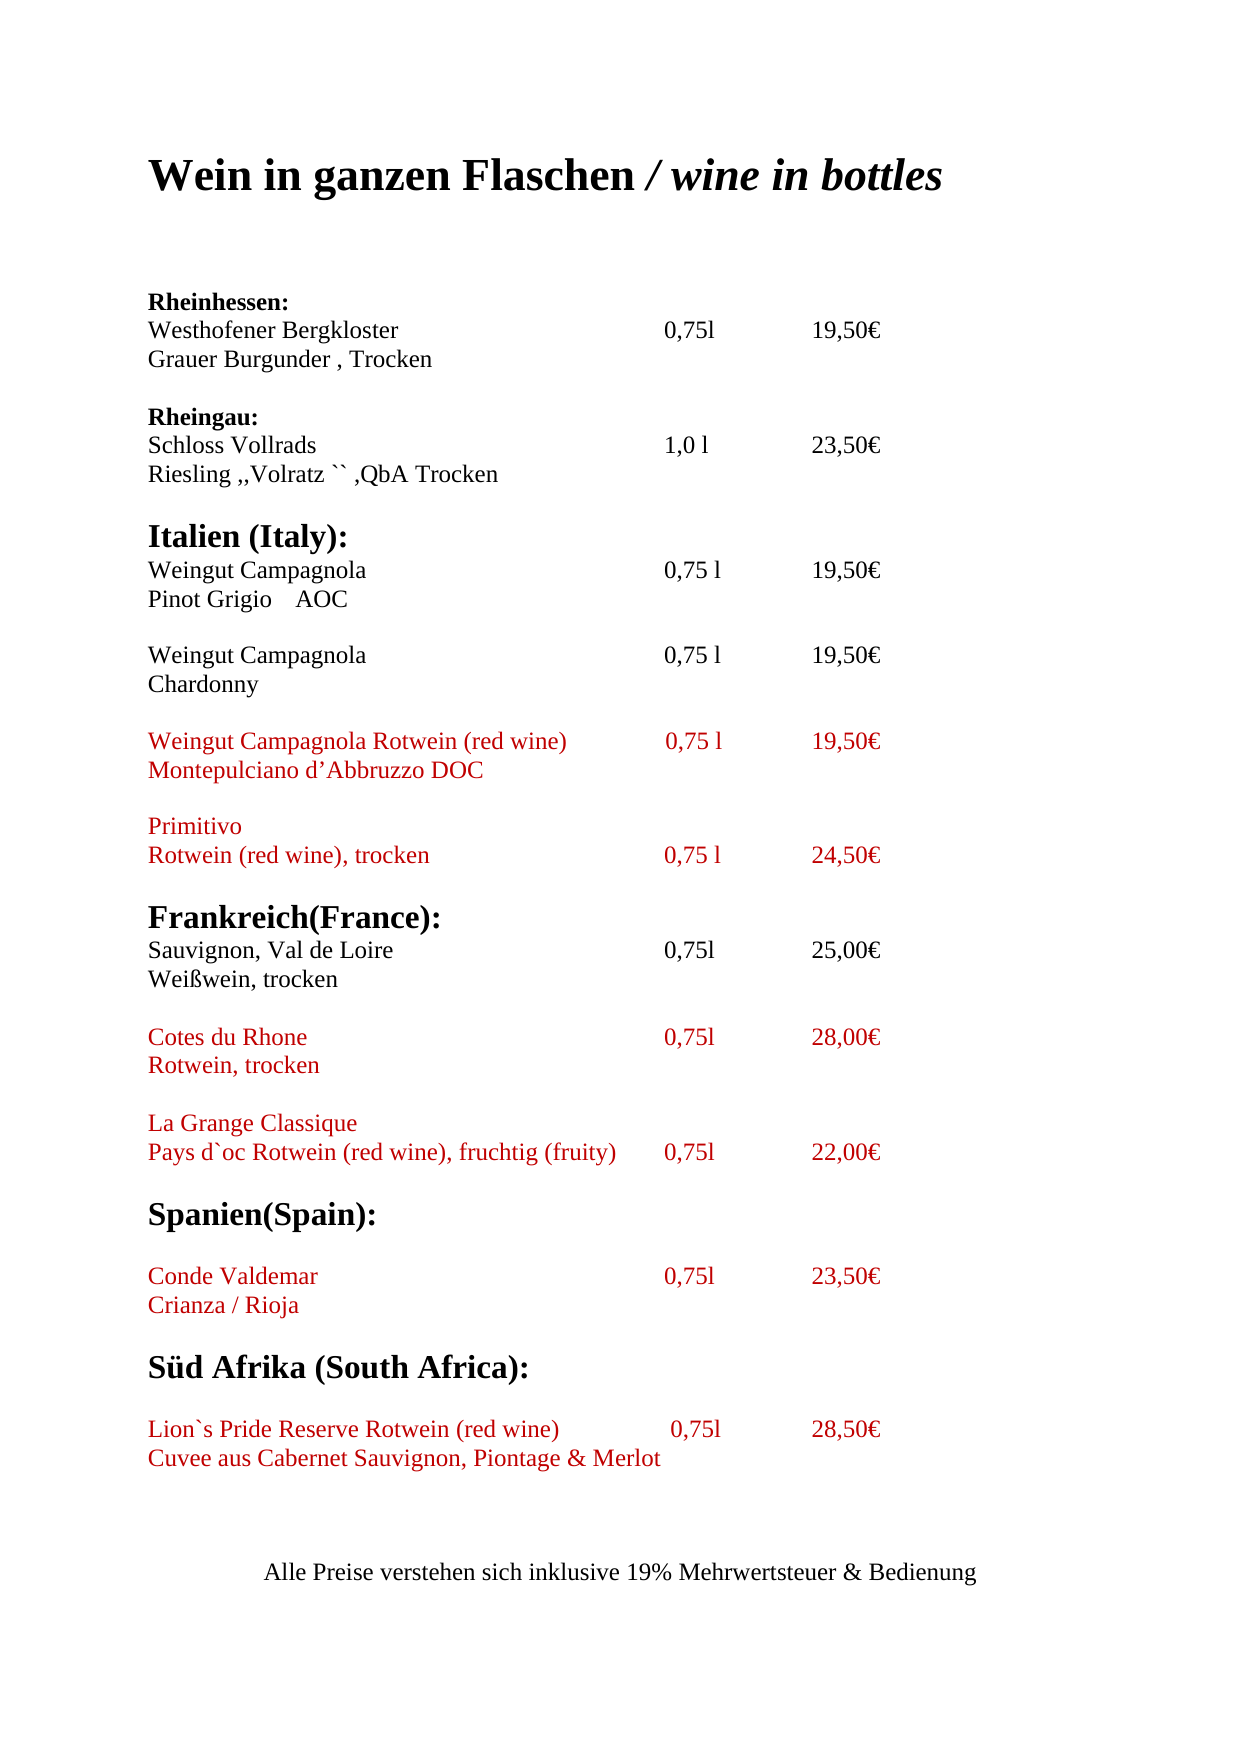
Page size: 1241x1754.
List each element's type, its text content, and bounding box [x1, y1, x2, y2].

text Chardonny [148, 669, 1093, 698]
text Schloss Vollrads 1,0 l 23,50€ [148, 430, 1093, 459]
text Süd Afrika (South Africa): [148, 1347, 1093, 1386]
text Westhofener Bergkloster 0,75l 19,50€ [148, 315, 1093, 344]
text Weingut Campagnola 0,75 l 19,50€ [148, 555, 1093, 584]
text Pays d`oc Rotwein (red wine), fruchtig (fruity) 0,75l 22,00€ [148, 1137, 1093, 1165]
text Crianza / Rioja [148, 1290, 1093, 1319]
text Montepulciano d’Abbruzzo DOC [148, 755, 1093, 783]
text Conde Valdemar 0,75l 23,50€ [148, 1261, 1093, 1290]
text Pinot Grigio AOC [148, 584, 1093, 612]
text Lion`s Pride Reserve Rotwein (red wine) 0,75l 28,50€ [148, 1414, 1093, 1443]
text Sauvignon, Val de Loire 0,75l 25,00€ [148, 935, 1093, 964]
text Weingut Campagnola 0,75 l 19,50€ [148, 640, 1093, 669]
text Italien (Italy): [148, 517, 1093, 555]
text Primitivo [148, 811, 1093, 840]
text Alle Preise verstehen sich inklusive 19% Mehrwertsteuer & Bedienung [148, 1557, 1093, 1586]
text Riesling ,,Volratz `` ,QbA Trocken [148, 459, 1093, 488]
text Grauer Burgunder , Trocken [148, 344, 1093, 373]
text Wein in ganzen Flaschen / wine in bottles [148, 148, 1093, 200]
text Rotwein, trocken [148, 1050, 1093, 1079]
text Frankreich(France): [148, 897, 1093, 935]
text Cuvee aus Cabernet Sauvignon, Piontage & Merlot [148, 1443, 1093, 1472]
text La Grange Classique [148, 1108, 1093, 1137]
text Rheingau: [148, 402, 1093, 430]
text Weingut Campagnola Rotwein (red wine) 0,75 l 19,50€ [148, 726, 1093, 755]
text Rheinhessen: [148, 287, 1093, 315]
text Weißwein, trocken [148, 964, 1093, 993]
text Cotes du Rhone 0,75l 28,00€ [148, 1022, 1093, 1050]
text Spanien(Spain): [148, 1194, 1093, 1232]
text Rotwein (red wine), trocken 0,75 l 24,50€ [148, 840, 1093, 869]
